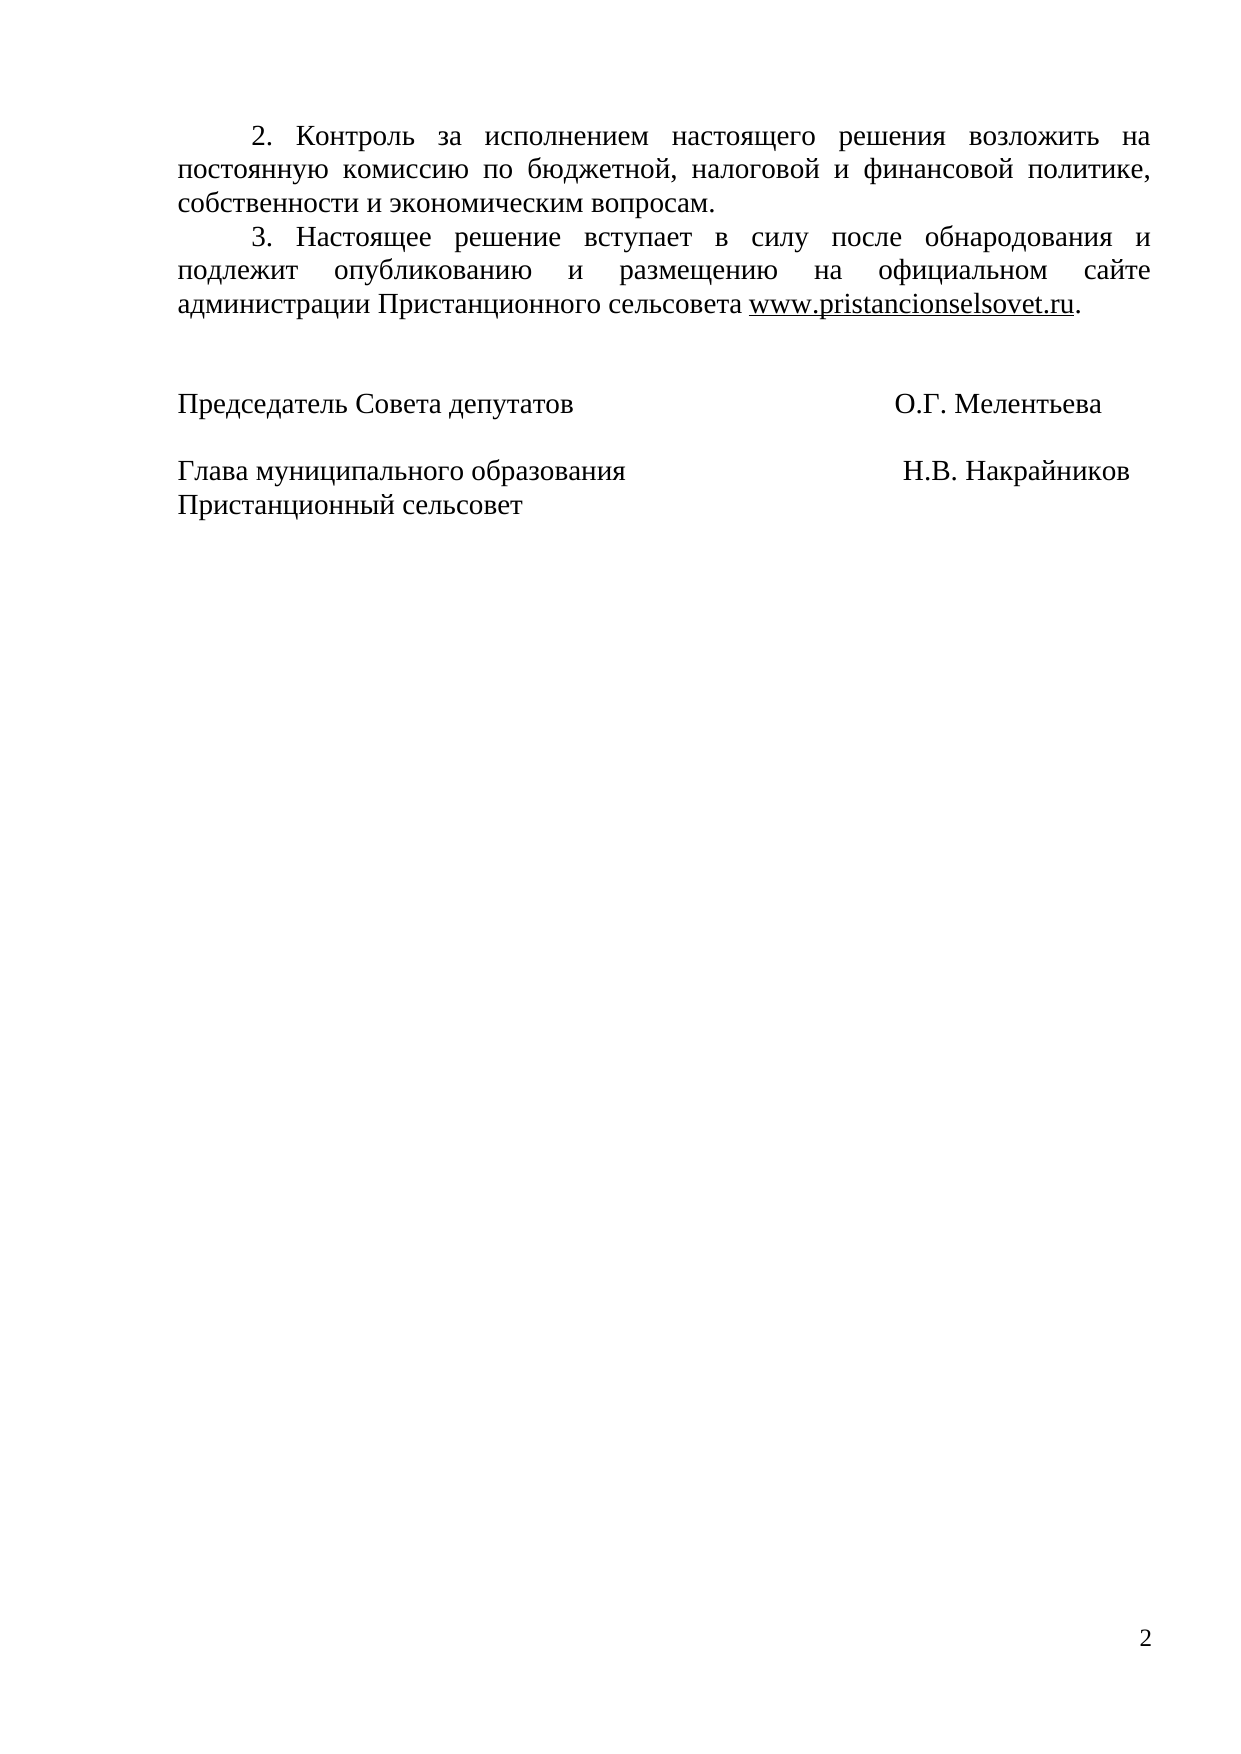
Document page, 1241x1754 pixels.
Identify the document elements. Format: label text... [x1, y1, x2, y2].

text Председатель Совета депутатов О.Г. Мелентьева [177, 386, 1152, 420]
text 3. Настоящее решение вступает в силу после обнародования и подлежит опубликованию и размещению на официальном сайте администрации Пристанционного сельсовета www.pristancionselsovet.ru. [177, 219, 1152, 319]
text Глава муниципального образования Н.В. Накрайников [177, 453, 1152, 487]
text Пристанционный сельсовет [177, 487, 1152, 521]
text 2. Контроль за исполнением настоящего решения возложить на постоянную комиссию по бюджетной, налоговой и финансовой политике, собственности и экономическим вопросам. [177, 118, 1152, 219]
